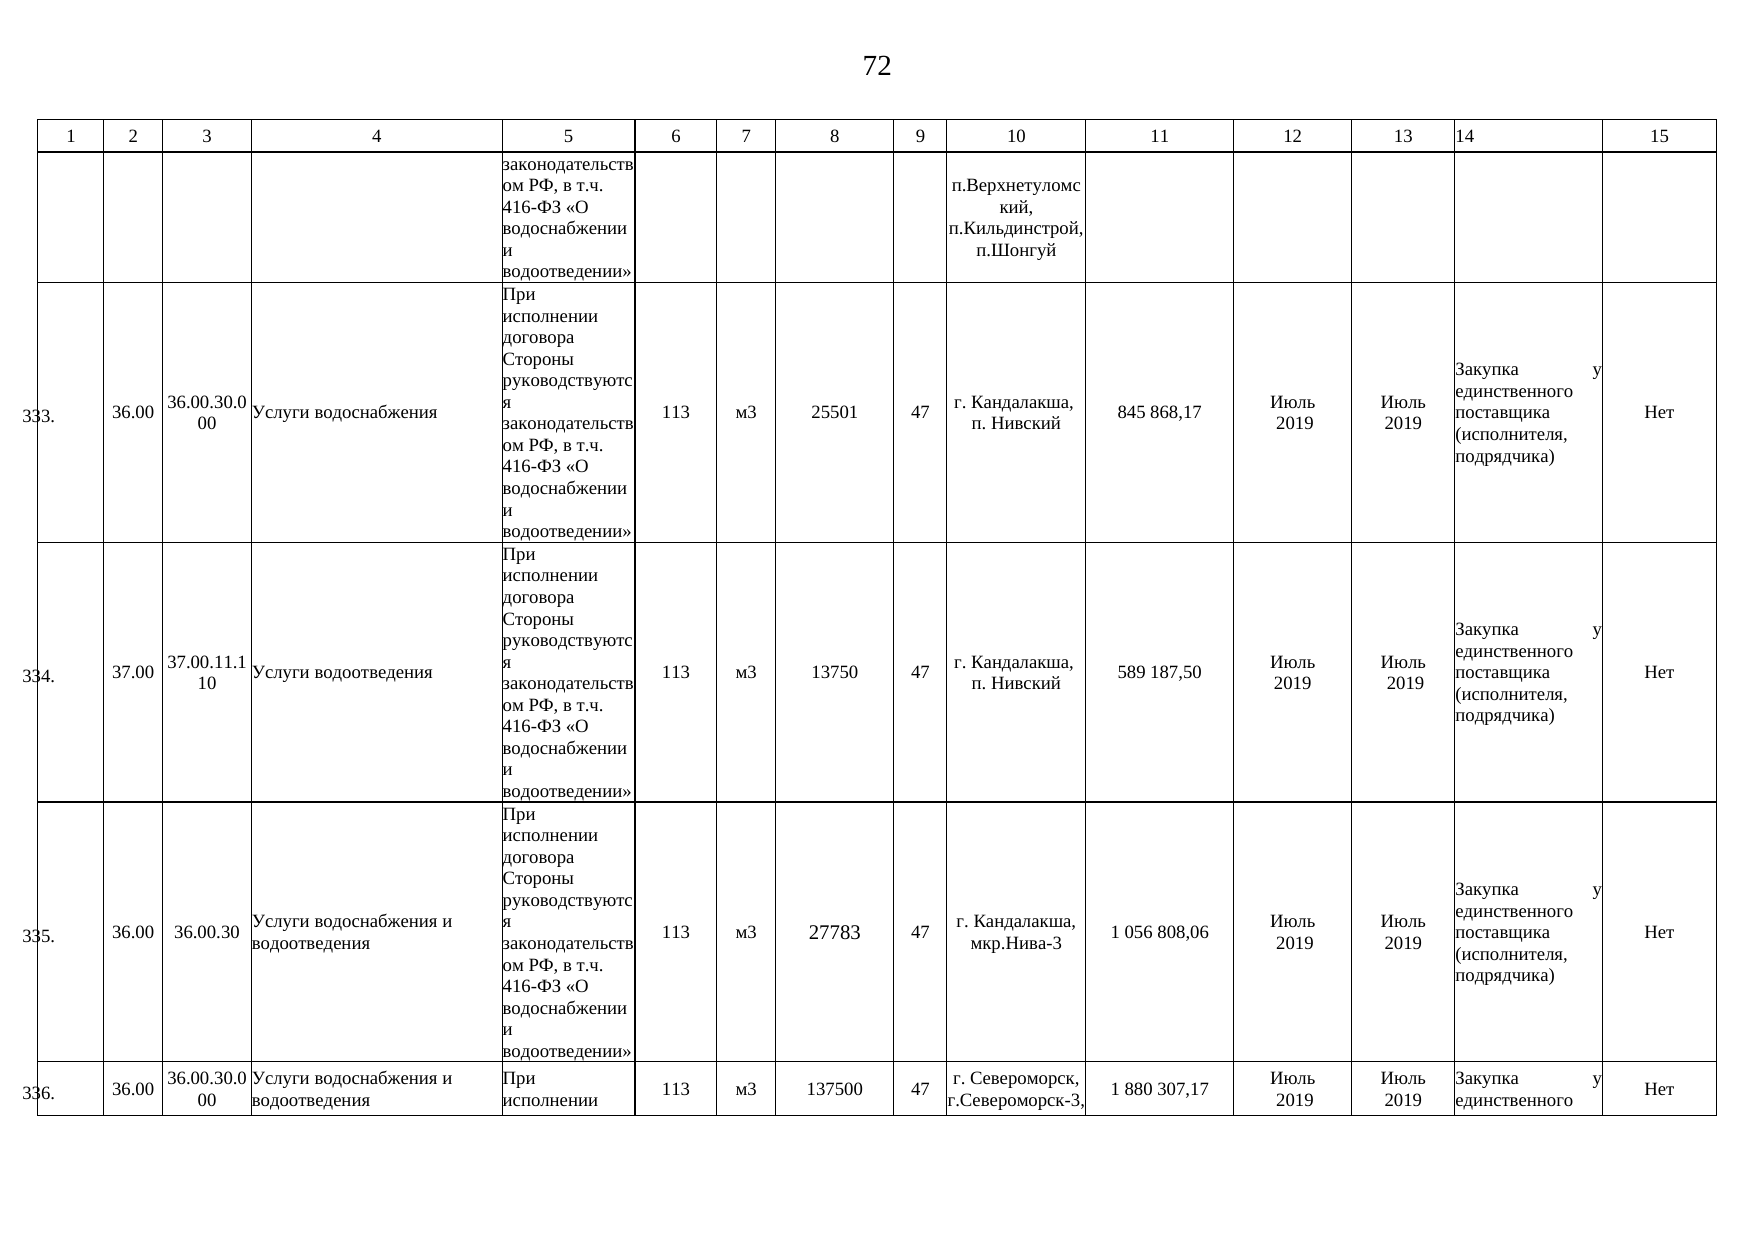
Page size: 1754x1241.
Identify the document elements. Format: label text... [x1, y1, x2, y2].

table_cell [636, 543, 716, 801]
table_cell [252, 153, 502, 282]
table_header 7 [717, 120, 775, 151]
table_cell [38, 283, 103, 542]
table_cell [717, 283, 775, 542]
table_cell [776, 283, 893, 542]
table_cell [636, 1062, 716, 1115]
table_header 13 [1352, 120, 1454, 151]
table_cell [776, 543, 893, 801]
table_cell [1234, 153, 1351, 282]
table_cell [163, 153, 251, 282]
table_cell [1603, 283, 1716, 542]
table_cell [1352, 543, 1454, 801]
table_header 14 [1455, 120, 1602, 151]
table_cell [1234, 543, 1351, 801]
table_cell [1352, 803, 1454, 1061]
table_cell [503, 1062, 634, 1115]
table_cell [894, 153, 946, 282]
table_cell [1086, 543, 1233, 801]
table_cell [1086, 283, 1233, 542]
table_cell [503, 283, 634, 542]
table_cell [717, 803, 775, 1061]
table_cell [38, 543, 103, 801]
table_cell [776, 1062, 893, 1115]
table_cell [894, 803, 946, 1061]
table_header 12 [1234, 120, 1351, 151]
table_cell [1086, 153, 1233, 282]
table_header 10 [947, 120, 1085, 151]
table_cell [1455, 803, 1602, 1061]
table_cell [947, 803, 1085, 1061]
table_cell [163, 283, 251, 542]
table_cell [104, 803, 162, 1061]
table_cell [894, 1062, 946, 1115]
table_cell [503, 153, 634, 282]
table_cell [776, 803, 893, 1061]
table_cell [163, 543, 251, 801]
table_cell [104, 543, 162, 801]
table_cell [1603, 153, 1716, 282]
table_header 1 [38, 120, 103, 151]
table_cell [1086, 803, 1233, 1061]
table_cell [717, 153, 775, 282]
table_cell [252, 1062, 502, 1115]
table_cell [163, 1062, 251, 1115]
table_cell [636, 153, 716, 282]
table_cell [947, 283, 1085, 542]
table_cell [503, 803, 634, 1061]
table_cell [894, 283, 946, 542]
table_header 9 [894, 120, 946, 151]
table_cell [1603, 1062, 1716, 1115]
table_header 2 [104, 120, 162, 151]
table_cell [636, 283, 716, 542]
table_header 3 [163, 120, 251, 151]
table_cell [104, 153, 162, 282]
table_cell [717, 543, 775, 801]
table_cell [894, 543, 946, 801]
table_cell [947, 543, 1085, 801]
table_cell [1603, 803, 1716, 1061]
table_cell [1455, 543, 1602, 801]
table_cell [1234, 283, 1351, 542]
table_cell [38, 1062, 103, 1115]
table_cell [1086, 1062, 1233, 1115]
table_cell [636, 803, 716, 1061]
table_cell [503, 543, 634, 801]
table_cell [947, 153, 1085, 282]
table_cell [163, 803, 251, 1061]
table_header 11 [1086, 120, 1233, 151]
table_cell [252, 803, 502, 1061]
table_header 15 [1603, 120, 1716, 151]
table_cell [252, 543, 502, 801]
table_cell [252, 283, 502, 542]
table_header 5 [503, 120, 634, 151]
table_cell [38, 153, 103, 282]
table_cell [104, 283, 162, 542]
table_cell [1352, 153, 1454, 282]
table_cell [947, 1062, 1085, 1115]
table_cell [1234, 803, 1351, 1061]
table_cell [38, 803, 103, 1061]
table_header 4 [252, 120, 502, 151]
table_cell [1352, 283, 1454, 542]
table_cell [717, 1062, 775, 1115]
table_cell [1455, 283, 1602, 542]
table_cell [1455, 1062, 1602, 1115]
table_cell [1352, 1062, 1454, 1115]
table_header 8 [776, 120, 893, 151]
table_header 6 [636, 120, 716, 151]
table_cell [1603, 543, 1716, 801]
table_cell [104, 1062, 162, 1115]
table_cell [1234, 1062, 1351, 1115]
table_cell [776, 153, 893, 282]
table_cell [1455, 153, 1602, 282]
